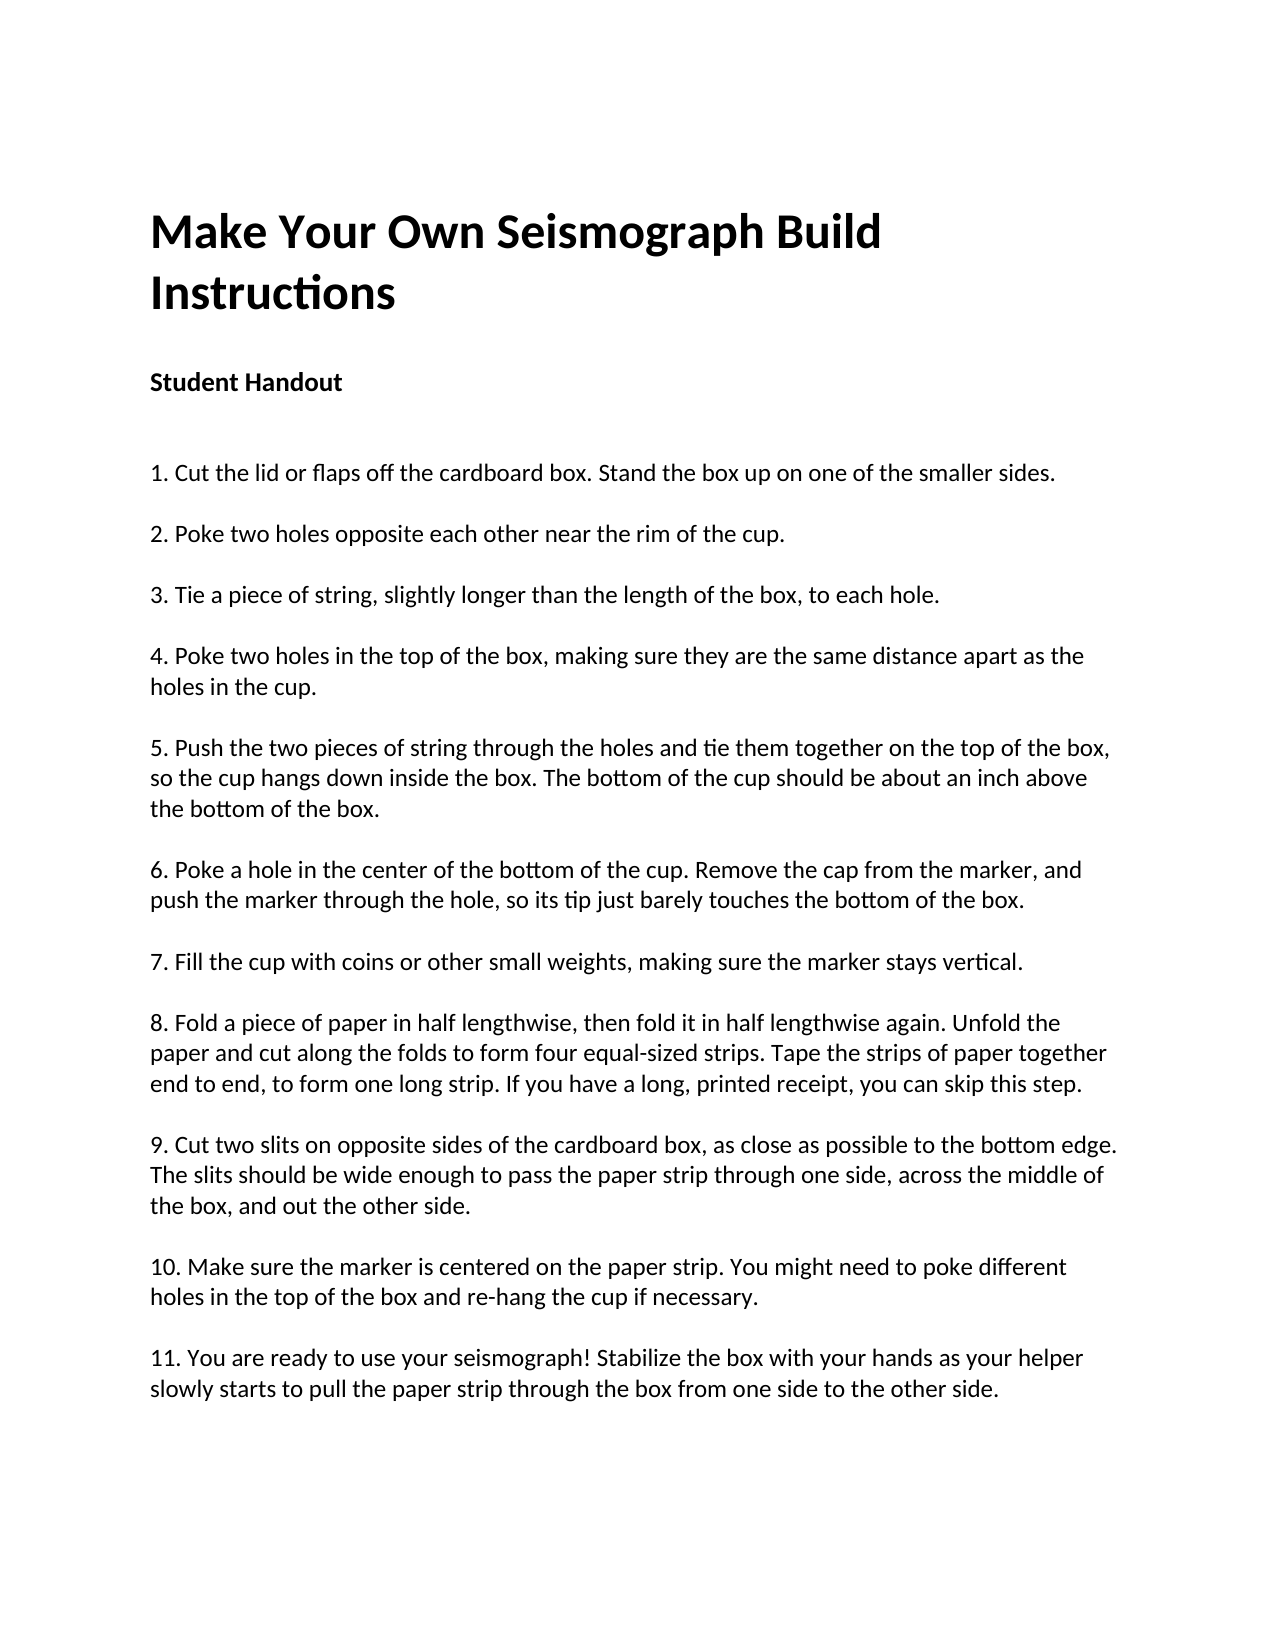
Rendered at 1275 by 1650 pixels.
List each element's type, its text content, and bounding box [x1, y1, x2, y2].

text 3. Tie a piece of string, slightly longer than the length of the box, to each hole. [150, 579, 1125, 610]
text 6. Poke a hole in the center of the bottom of the cup. Remove the cap from the marker, and push the marker through the hole, so its tip just barely touches the bottom of the box. [150, 854, 1125, 915]
text 8. Fold a piece of paper in half lengthwise, then fold it in half lengthwise again. Unfold the paper and cut along the folds to form four equal-sized strips. Tape the strips of paper together end to end, to form one long strip. If you have a long, printed receipt, you can skip this step. [150, 1007, 1125, 1098]
text 1. Cut the lid or flaps off the cardboard box. Stand the box up on one of the smaller sides. [150, 457, 1125, 488]
text 9. Cut two slits on opposite sides of the cardboard box, as close as possible to the bottom edge. The slits should be wide enough to pass the paper strip through one side, across the middle of the box, and out the other side. [150, 1129, 1125, 1220]
subtitle Make Your Own Seismograph Build Instructions [150, 200, 1125, 322]
text 2. Poke two holes opposite each other near the rim of the cup. [150, 518, 1125, 549]
text 11. You are ready to use your seismograph! Stabilize the box with your hands as your helper slowly starts to pull the paper strip through the box from one side to the other side. [150, 1342, 1125, 1403]
text 7. Fill the cup with coins or other small weights, making sure the marker stays vertical. [150, 946, 1125, 976]
text 5. Push the two pieces of string through the holes and tie them together on the top of the box, so the cup hangs down inside the box. The bottom of the cup should be about an inch above the bottom of the box. [150, 732, 1125, 823]
text Student Handout [150, 365, 1125, 398]
text 10. Make sure the marker is centered on the paper strip. You might need to poke different holes in the top of the box and re-hang the cup if necessary. [150, 1251, 1125, 1312]
text 4. Poke two holes in the top of the box, making sure they are the same distance apart as the holes in the cup. [150, 640, 1125, 701]
